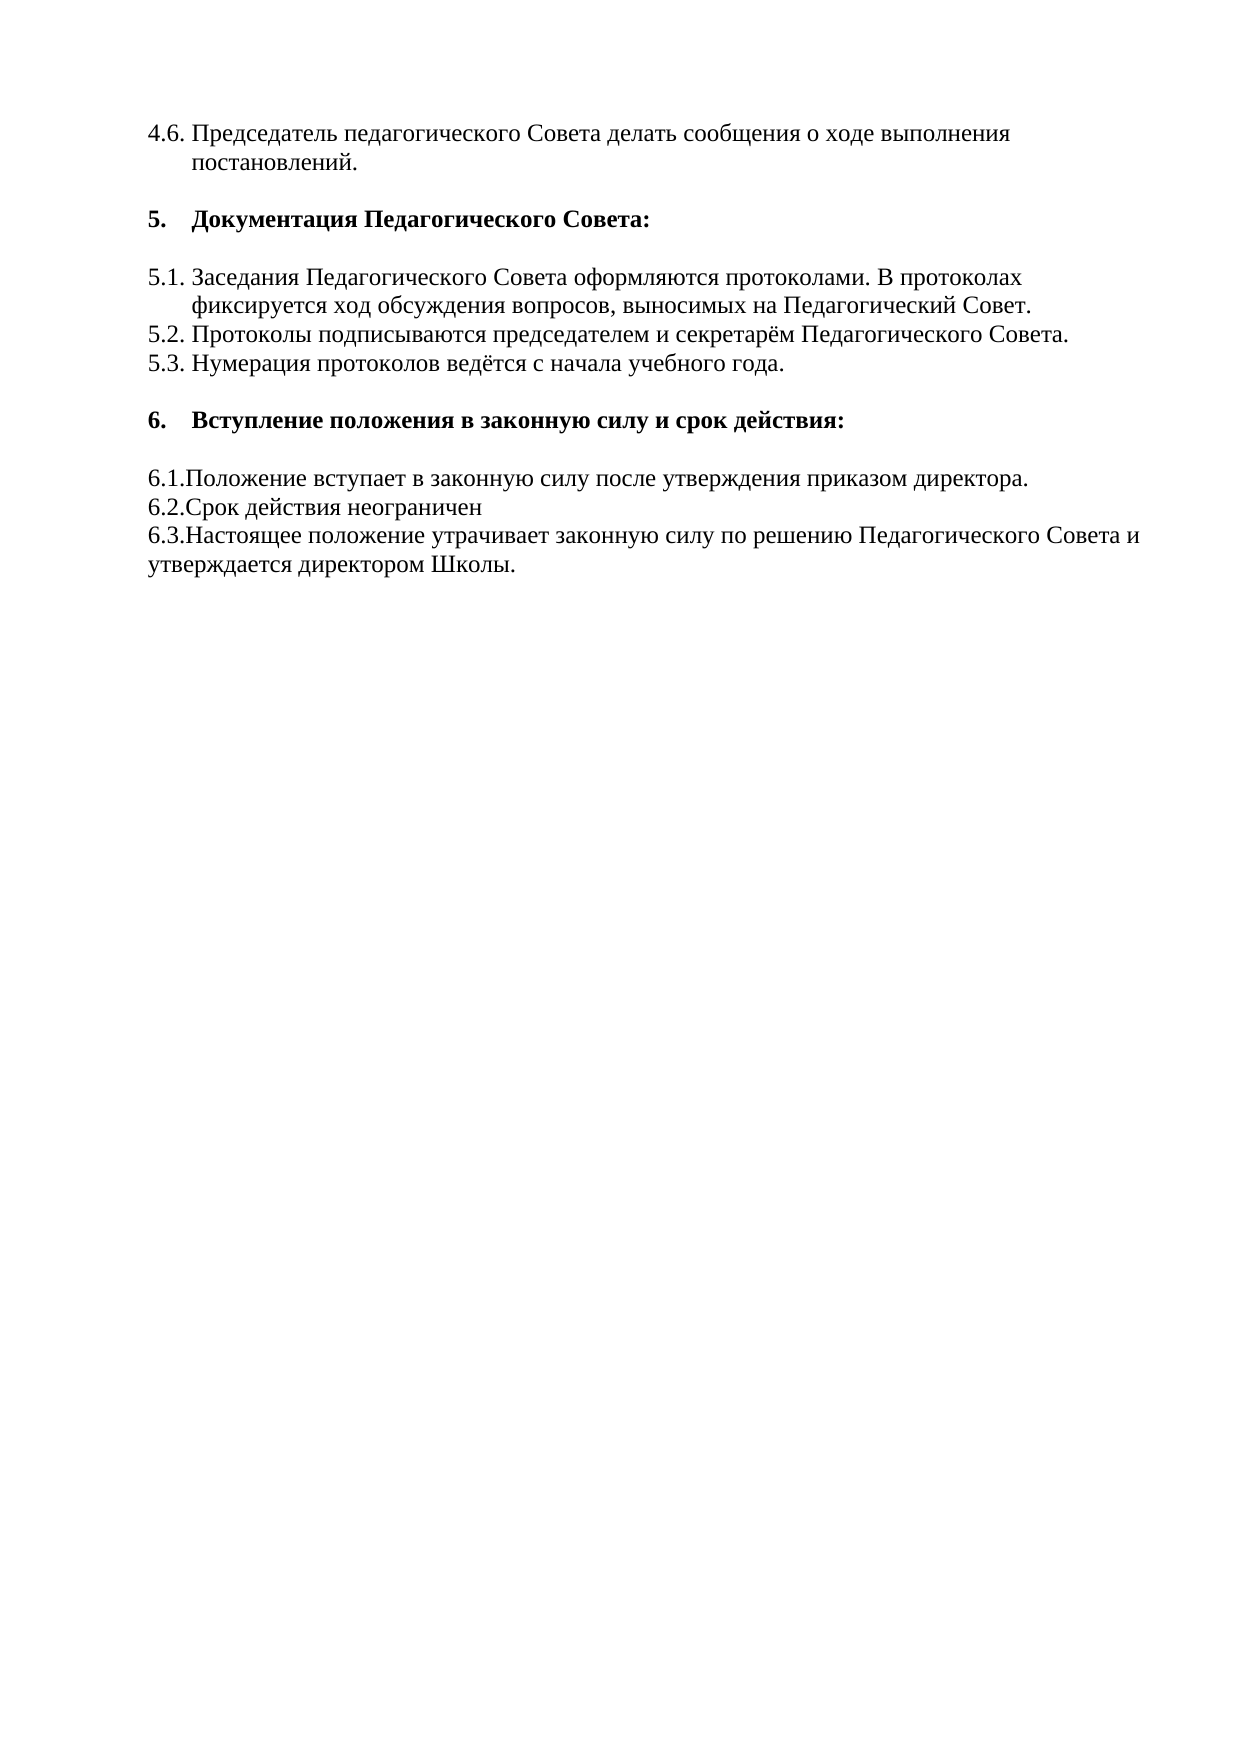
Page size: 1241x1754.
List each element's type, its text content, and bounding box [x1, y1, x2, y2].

list Документация Педагогического Совета: [148, 204, 1152, 233]
text 6.3.Настоящее положение утрачивает законную силу по решению Педагогического Совета и утверждается директором Школы. [148, 521, 1152, 578]
text 6.1.Положение вступает в законную силу после утверждения приказом директора. [148, 463, 1152, 492]
list Протоколы подписываются председателем и секретарём Педагогического Совета. [148, 319, 1152, 348]
list Заседания Педагогического Совета оформляются протоколами. В протоколах фиксируется ход обсуждения вопросов, выносимых на Педагогический Совет. [148, 262, 1152, 319]
list Нумерация протоколов ведётся с начала учебного года. [148, 348, 1152, 377]
list Вступление положения в законную силу и срок действия: [148, 406, 1152, 434]
list Председатель педагогического Совета делать сообщения о ходе выполнения постановлений. [148, 118, 1152, 176]
text 6.2.Срок действия неограничен [148, 492, 1152, 521]
